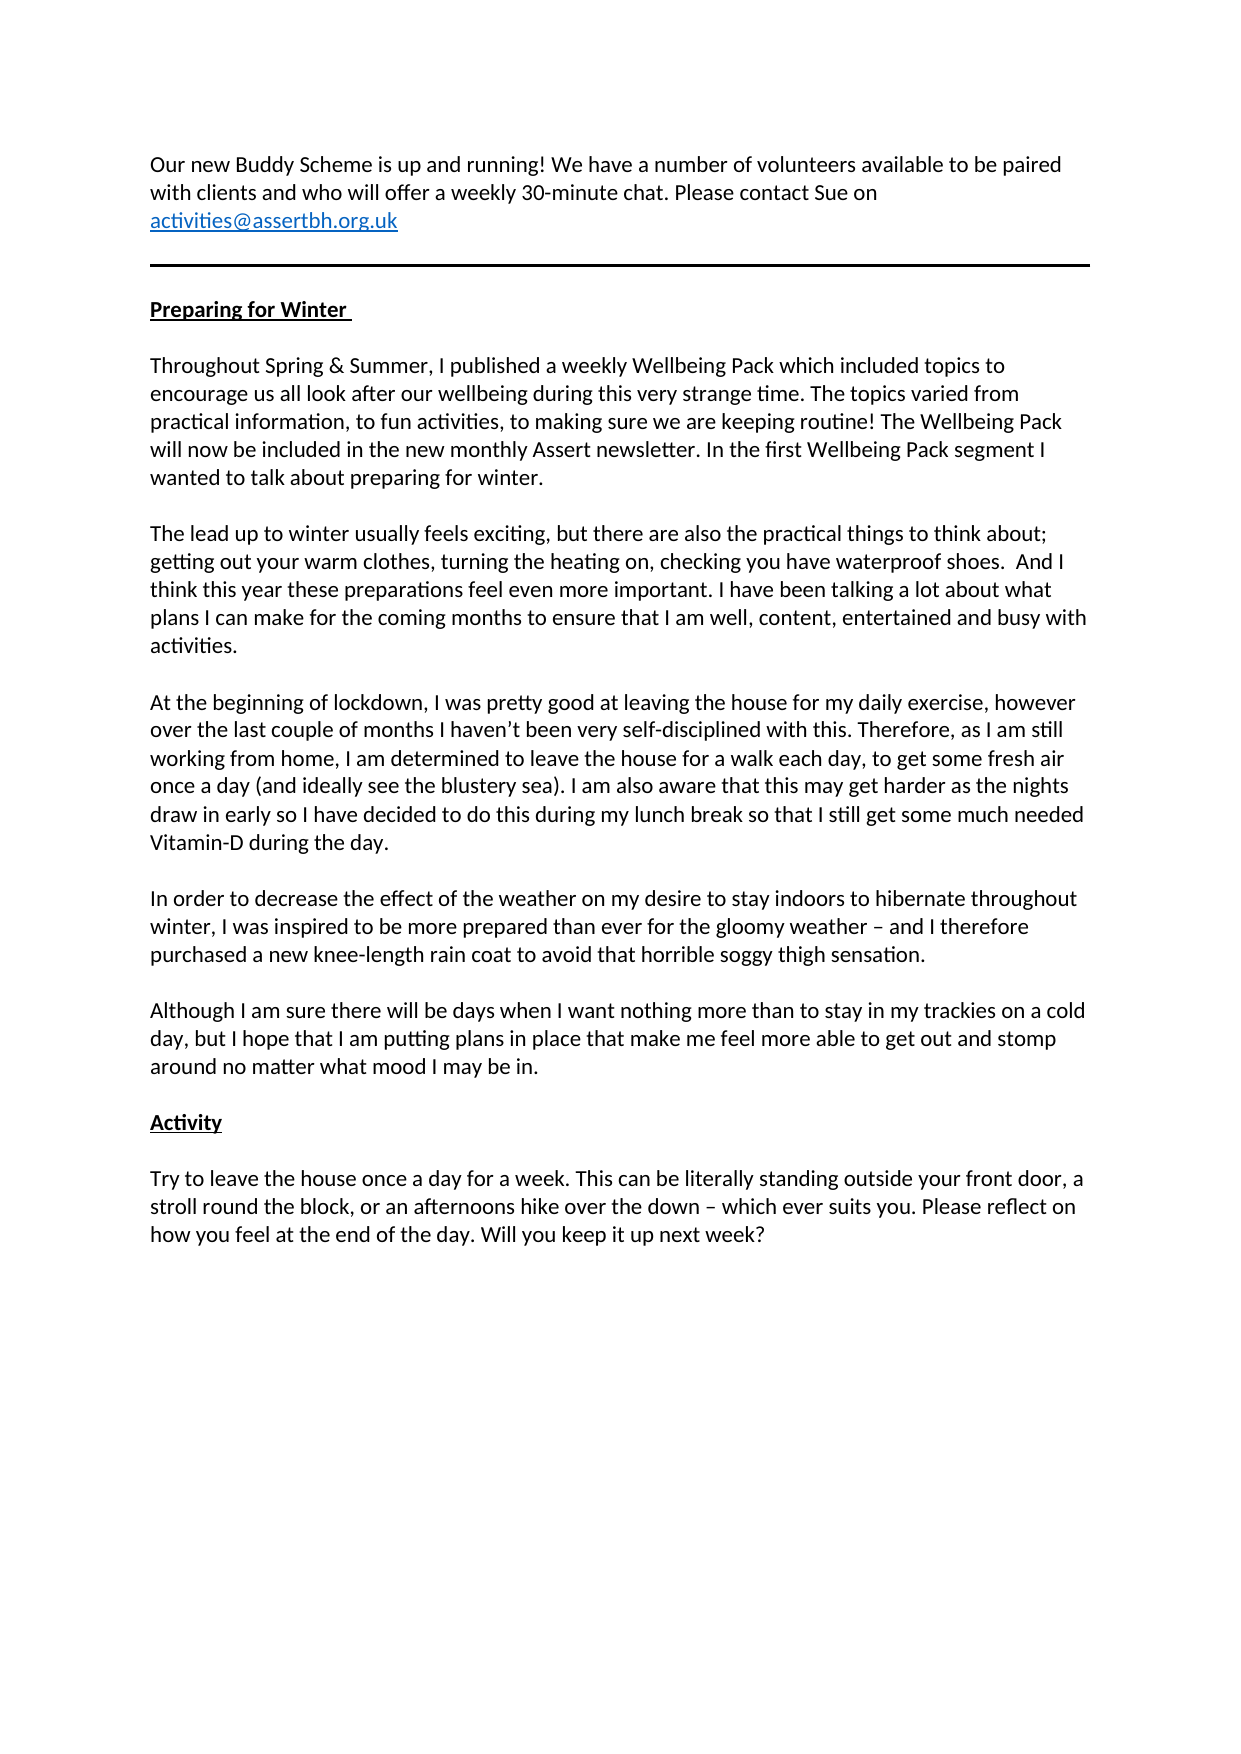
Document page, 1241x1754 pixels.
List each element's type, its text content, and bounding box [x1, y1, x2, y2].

text The lead up to winter usually feels exciting, but there are also the practical things to think about; getting out your warm clothes, turning the heating on, checking you have waterproof shoes. And I think this year these preparations feel even more important. I have been talking a lot about what plans I can make for the coming months to ensure that I am well, content, entertained and busy with activities. [150, 519, 1090, 659]
text At the beginning of lockdown, I was pretty good at leaving the house for my daily exercise, however over the last couple of months I haven’t been very self-disciplined with this. Therefore, as I am still working from home, I am determined to leave the house for a walk each day, to get some fresh air once a day (and ideally see the blustery sea). I am also aware that this may get harder as the nights draw in early so I have decided to do this during my lunch break so that I still get some much needed Vitamin-D during the day. [150, 688, 1090, 856]
text Try to leave the house once a day for a week. This can be literally standing outside your front door, a stroll round the block, or an afternoons hike over the down – which ever suits you. Please reflect on how you feel at the end of the day. Will you keep it up next week? [150, 1164, 1090, 1248]
text Preparing for Winter [150, 295, 1090, 323]
text Our new Buddy Scheme is up and running! We have a number of volunteers available to be paired with clients and who will offer a weekly 30-minute chat. Please contact Sue on activities@assertbh.org.uk [150, 150, 1090, 234]
text In order to decrease the effect of the weather on my desire to stay indoors to hibernate throughout winter, I was inspired to be more prepared than ever for the gloomy weather – and I therefore purchased a new knee-length rain coat to avoid that horrible soggy thigh sensation. [150, 884, 1090, 968]
text Throughout Spring & Summer, I published a weekly Wellbeing Pack which included topics to encourage us all look after our wellbeing during this very strange time. The topics varied from practical information, to fun activities, to making sure we are keeping routine! The Wellbeing Pack will now be included in the new monthly Assert newsletter. In the first Wellbeing Pack segment I wanted to talk about preparing for winter. [150, 351, 1090, 491]
text Although I am sure there will be days when I want nothing more than to stay in my trackies on a cold day, but I hope that I am putting plans in place that make me feel more able to get out and stomp around no matter what mood I may be in. [150, 996, 1090, 1080]
text Activity [150, 1108, 1090, 1136]
